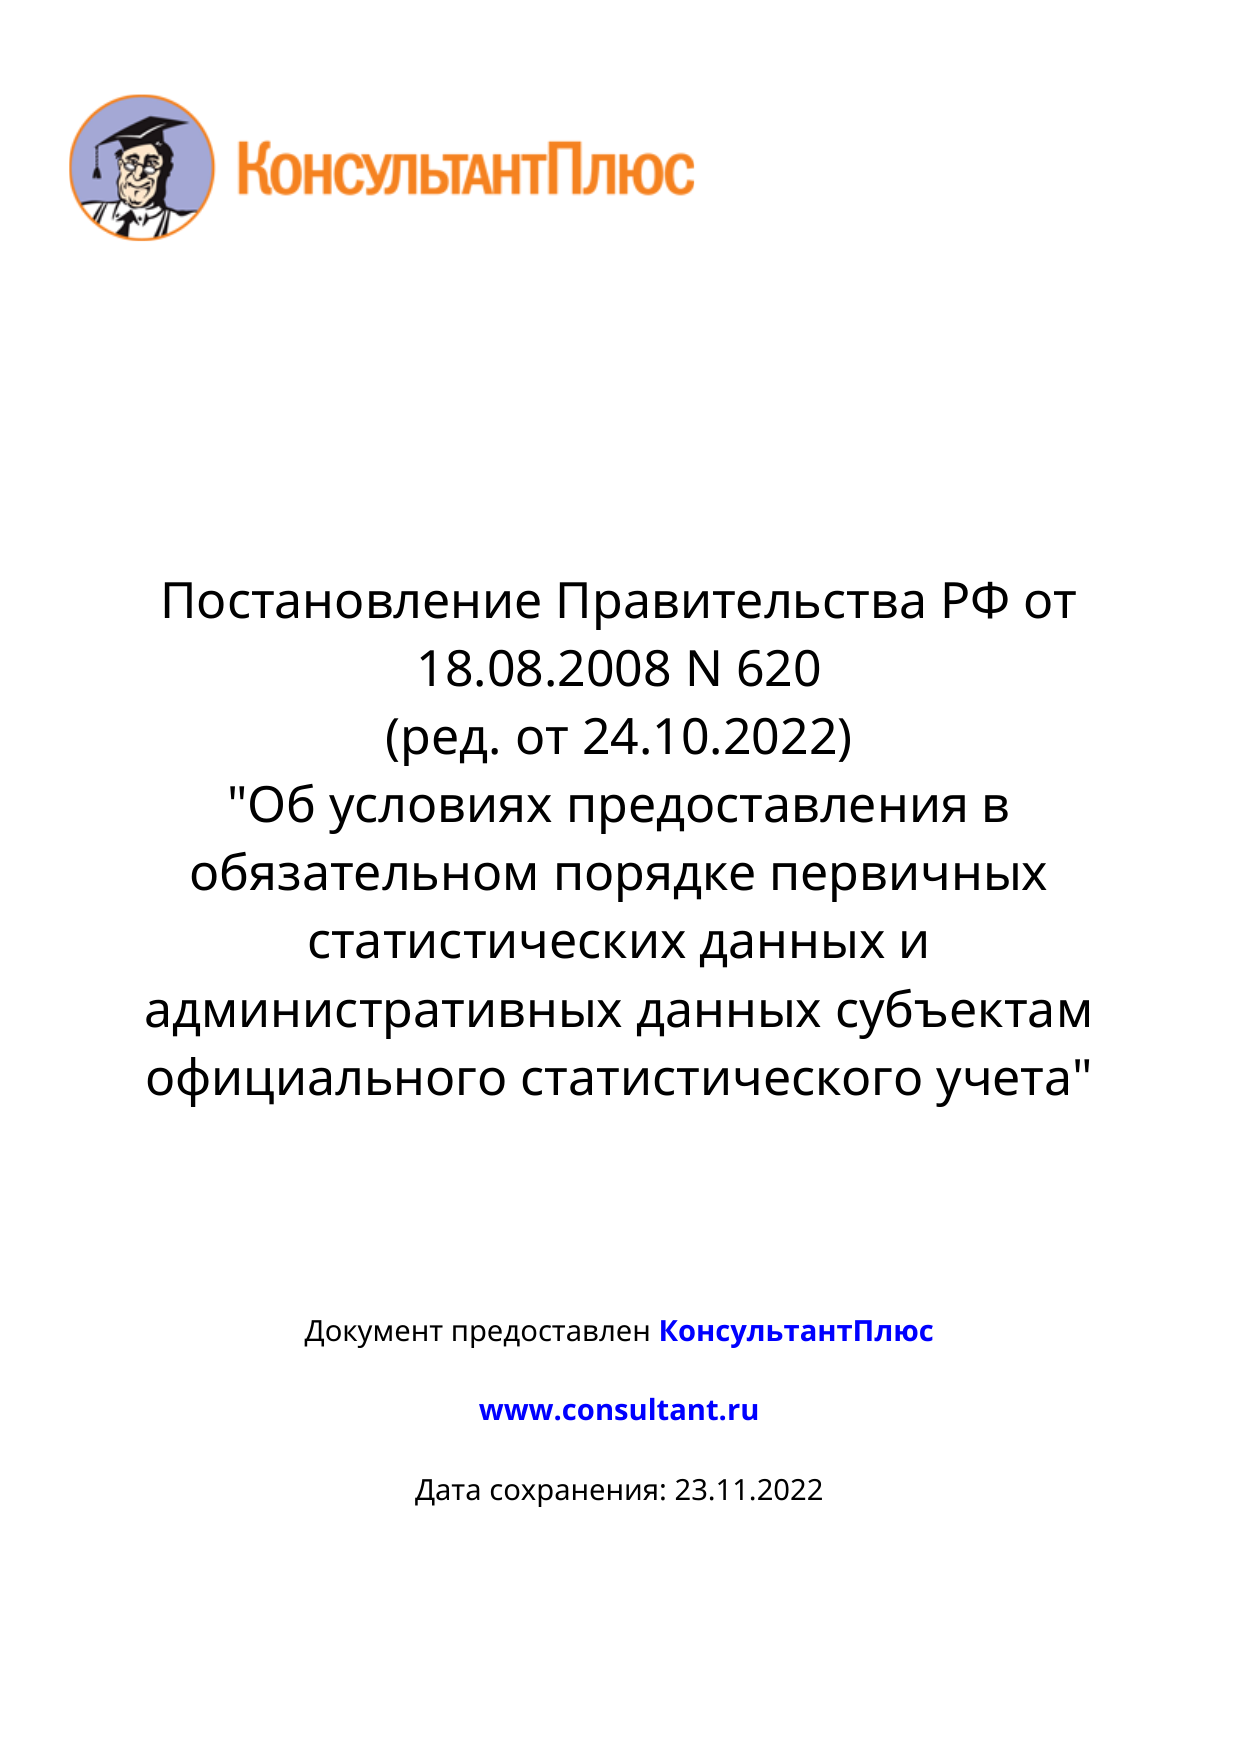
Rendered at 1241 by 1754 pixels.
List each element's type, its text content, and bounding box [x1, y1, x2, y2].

picture [69, 93, 695, 243]
table_header [61, 88, 1177, 403]
table_cell Документ предоставлен КонсультантПлюс www.consultant.ru Дата сохранения: 23.11.2022 [61, 1272, 1177, 1587]
table_cell Постановление Правительства РФ от 18.08.2008 N 620 (ред. от 24.10.2022) "Об условиях предоставления в обязательном порядке первичных статистических данных и административных данных субъектам официального статистического учета" [61, 403, 1177, 1272]
